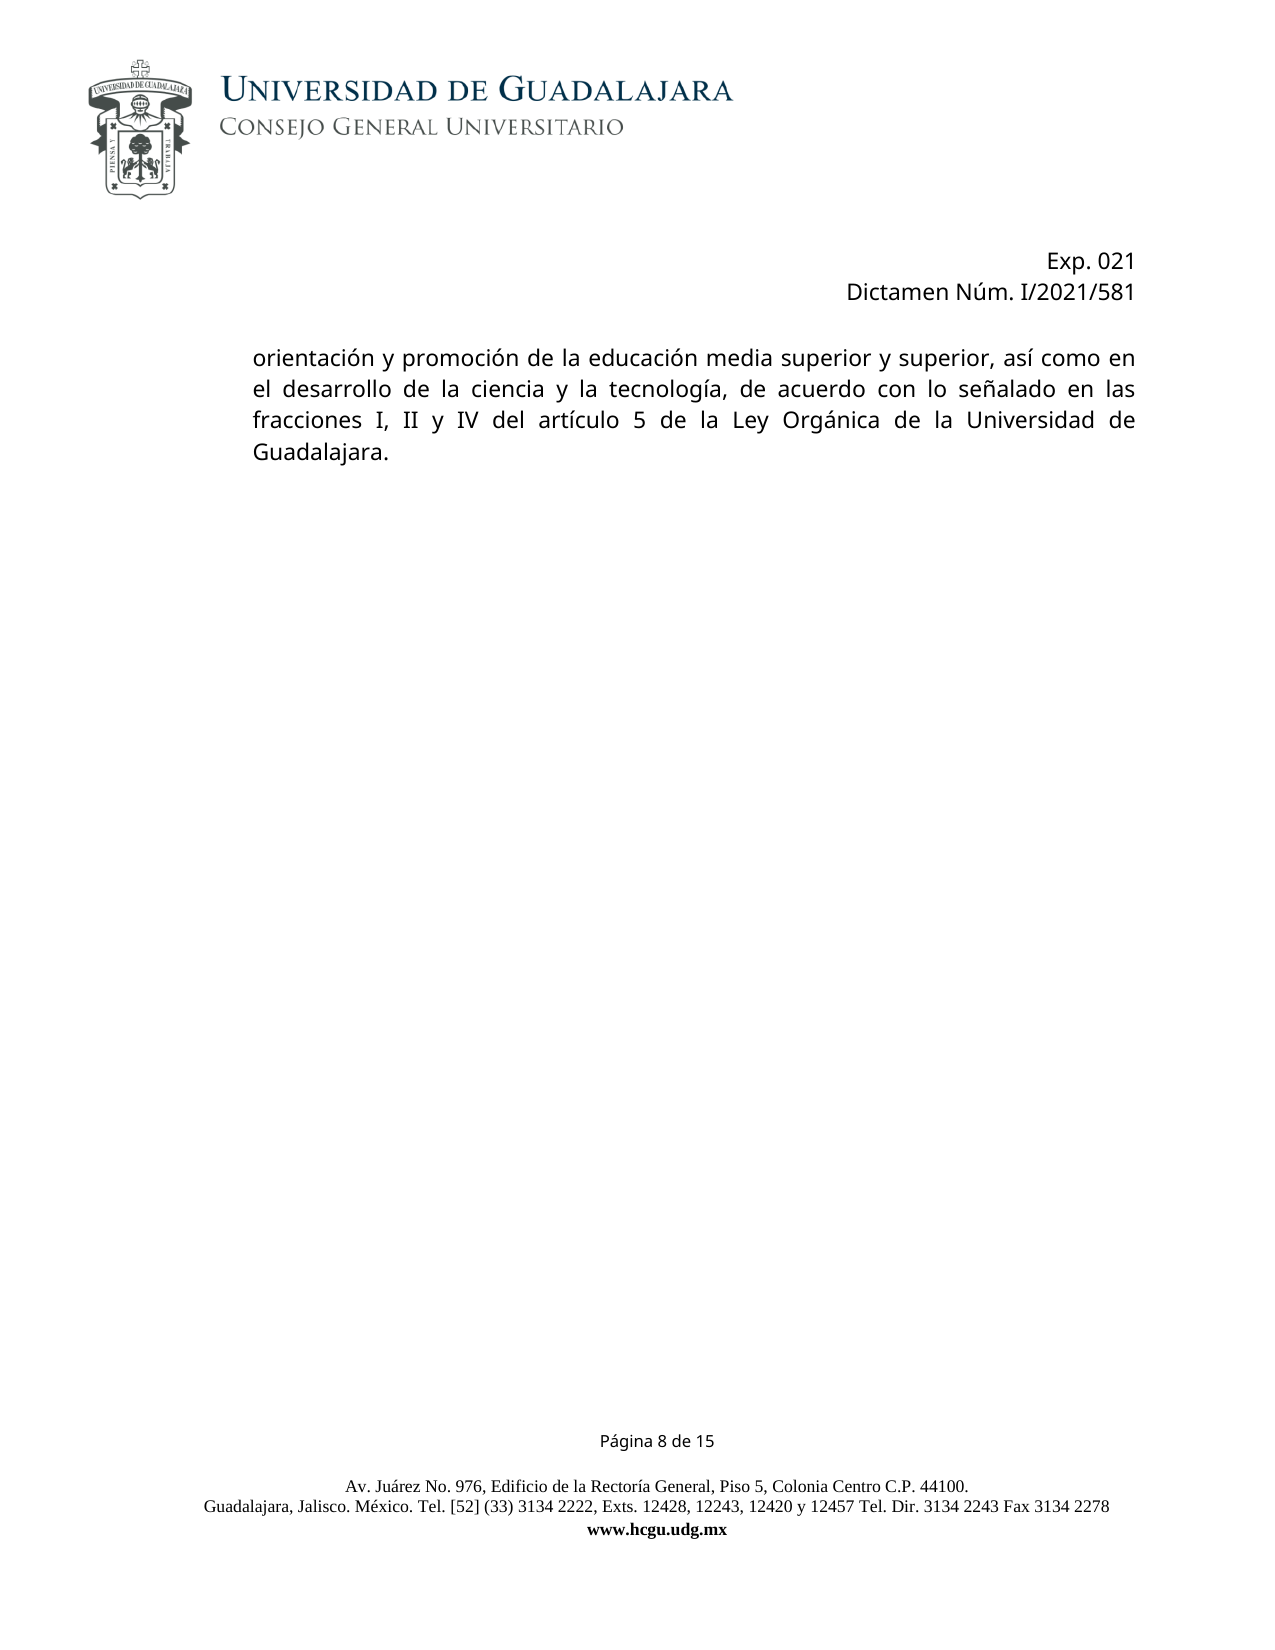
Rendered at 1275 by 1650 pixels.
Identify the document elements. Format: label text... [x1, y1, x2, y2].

picture [0, 2, 1272, 258]
